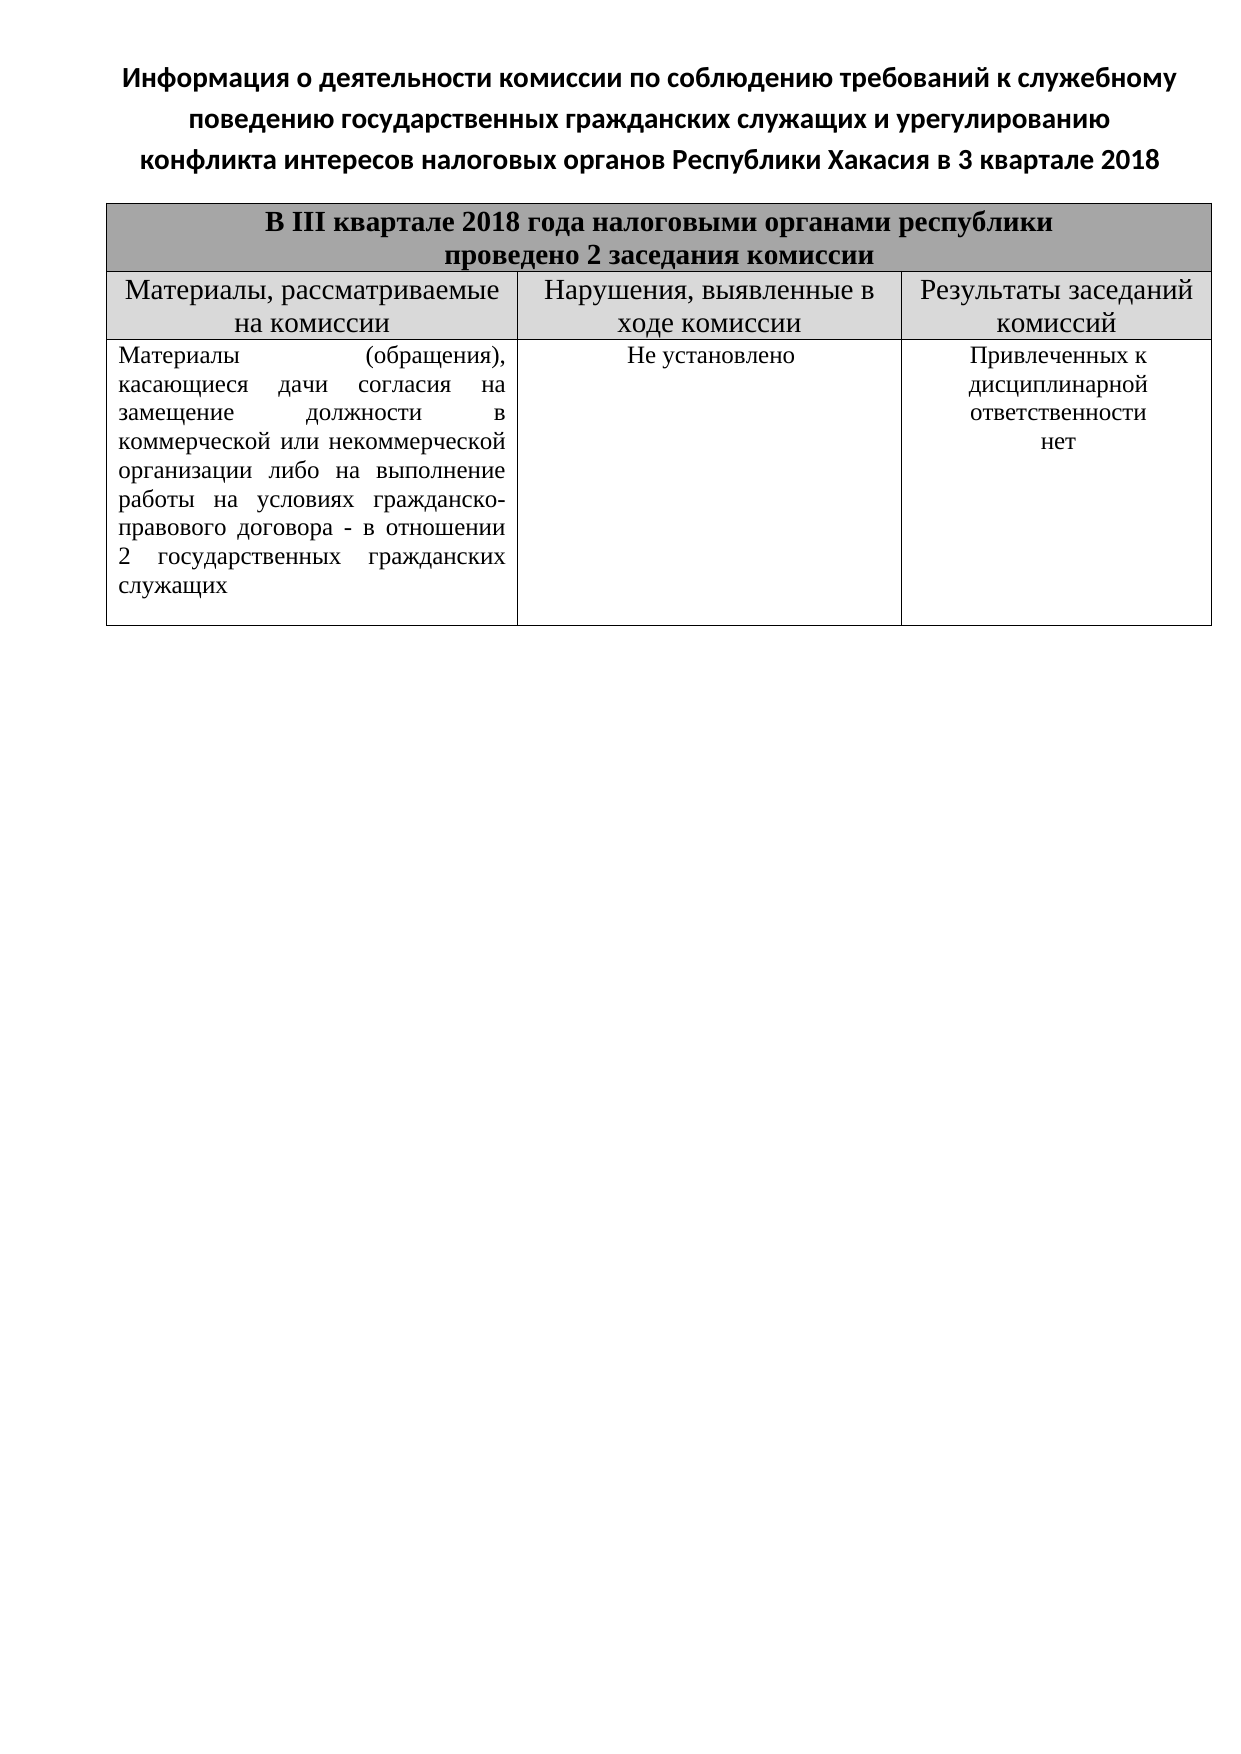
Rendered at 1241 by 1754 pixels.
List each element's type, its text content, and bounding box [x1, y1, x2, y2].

table_cell Материалы (обращения), касающиеся дачи согласия на замещение должности в коммерческой или некоммерческой организации либо на выполнение работы на условиях гражданско-правового договора - в отношении 2 государственных гражданских служащих [107, 340, 517, 625]
table_cell Нарушения, выявленные в ходе комиссии [518, 272, 901, 339]
table_cell Материалы, рассматриваемые на комиссии [107, 272, 517, 339]
table_cell Результаты заседаний комиссий [902, 272, 1211, 339]
table_header В III квартале 2018 года налоговыми органами республики проведено 2 заседания комиссии [107, 204, 1211, 271]
table_cell Не установлено [518, 340, 901, 625]
table_cell Привлеченных к дисциплинарной ответственности нет [902, 340, 1211, 625]
text Информация о деятельности комиссии по соблюдению требований к служебному поведению государственных гражданских служащих и урегулированию конфликта интересов налоговых органов Республики Хакасия в 3 квартале 2018 [118, 59, 1181, 177]
